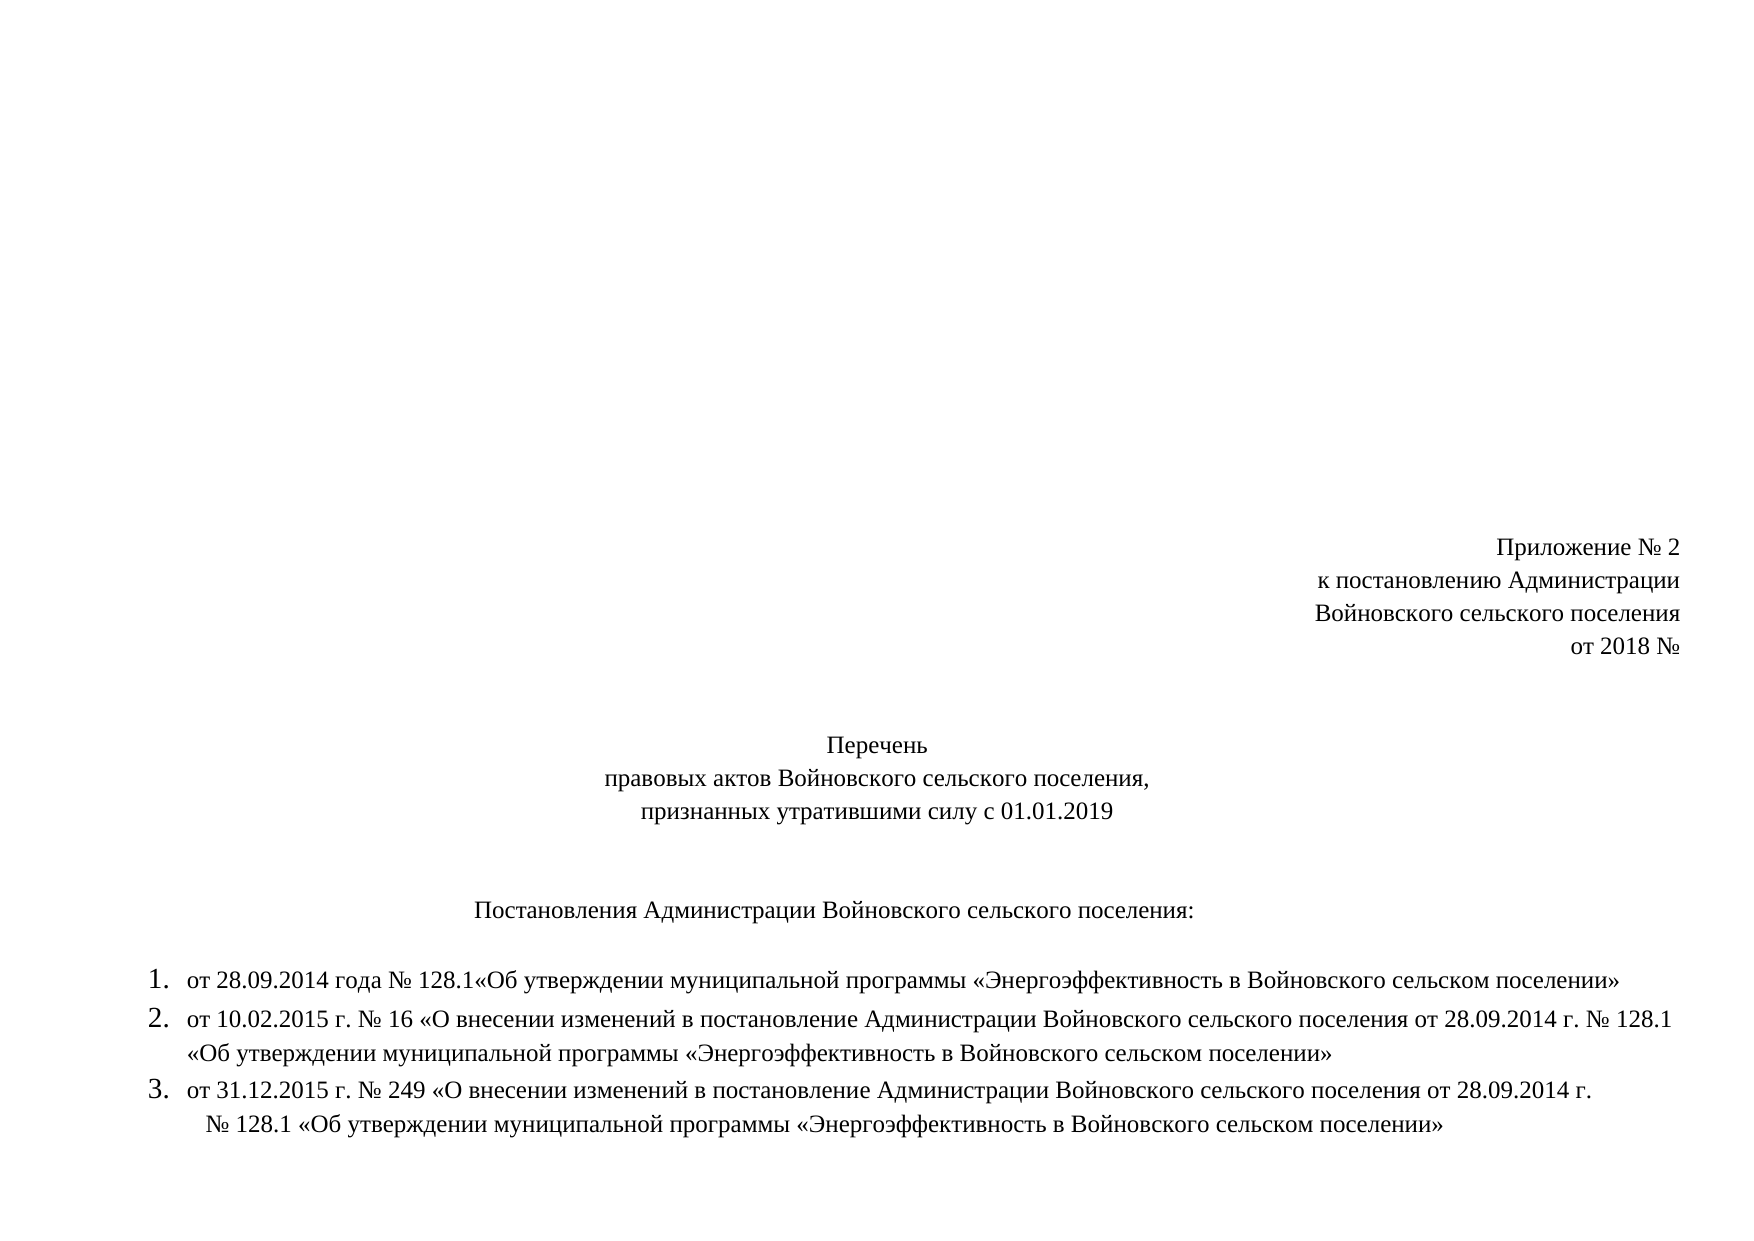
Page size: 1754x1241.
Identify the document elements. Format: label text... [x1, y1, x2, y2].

text Постановления Администрации Войновского сельского поселения: [74, 895, 1680, 924]
list от 28.09.2014 года № 128.1«Об утверждении муниципальной программы «Энергоэффективность в Войновского сельском поселении» [148, 961, 1680, 995]
text Войновского сельского поселения [74, 598, 1680, 627]
text к постановлению Администрации [74, 565, 1680, 594]
text правовых актов Войновского сельского поселения, [74, 763, 1680, 792]
text № 128.1 «Об утверждении муниципальной программы «Энергоэффективность в Войновского сельском поселении» [187, 1109, 1680, 1138]
text Приложение № 2 [74, 532, 1680, 561]
text Перечень [74, 730, 1680, 759]
text признанных утратившими силу с 01.01.2019 [74, 796, 1680, 825]
list от 31.12.2015 г. № 249 «О внесении изменений в постановление Администрации Войновского сельского поселения от 28.09.2014 г. [148, 1071, 1680, 1104]
list от 10.02.2015 г. № 16 «О внесении изменений в постановление Администрации Войновского сельского поселения от 28.09.2014 г. № 128.1 «Об утверждении муниципальной программы «Энергоэффективность в Войновского сельском поселении» [148, 1000, 1680, 1066]
text от 2018 № [74, 631, 1680, 660]
